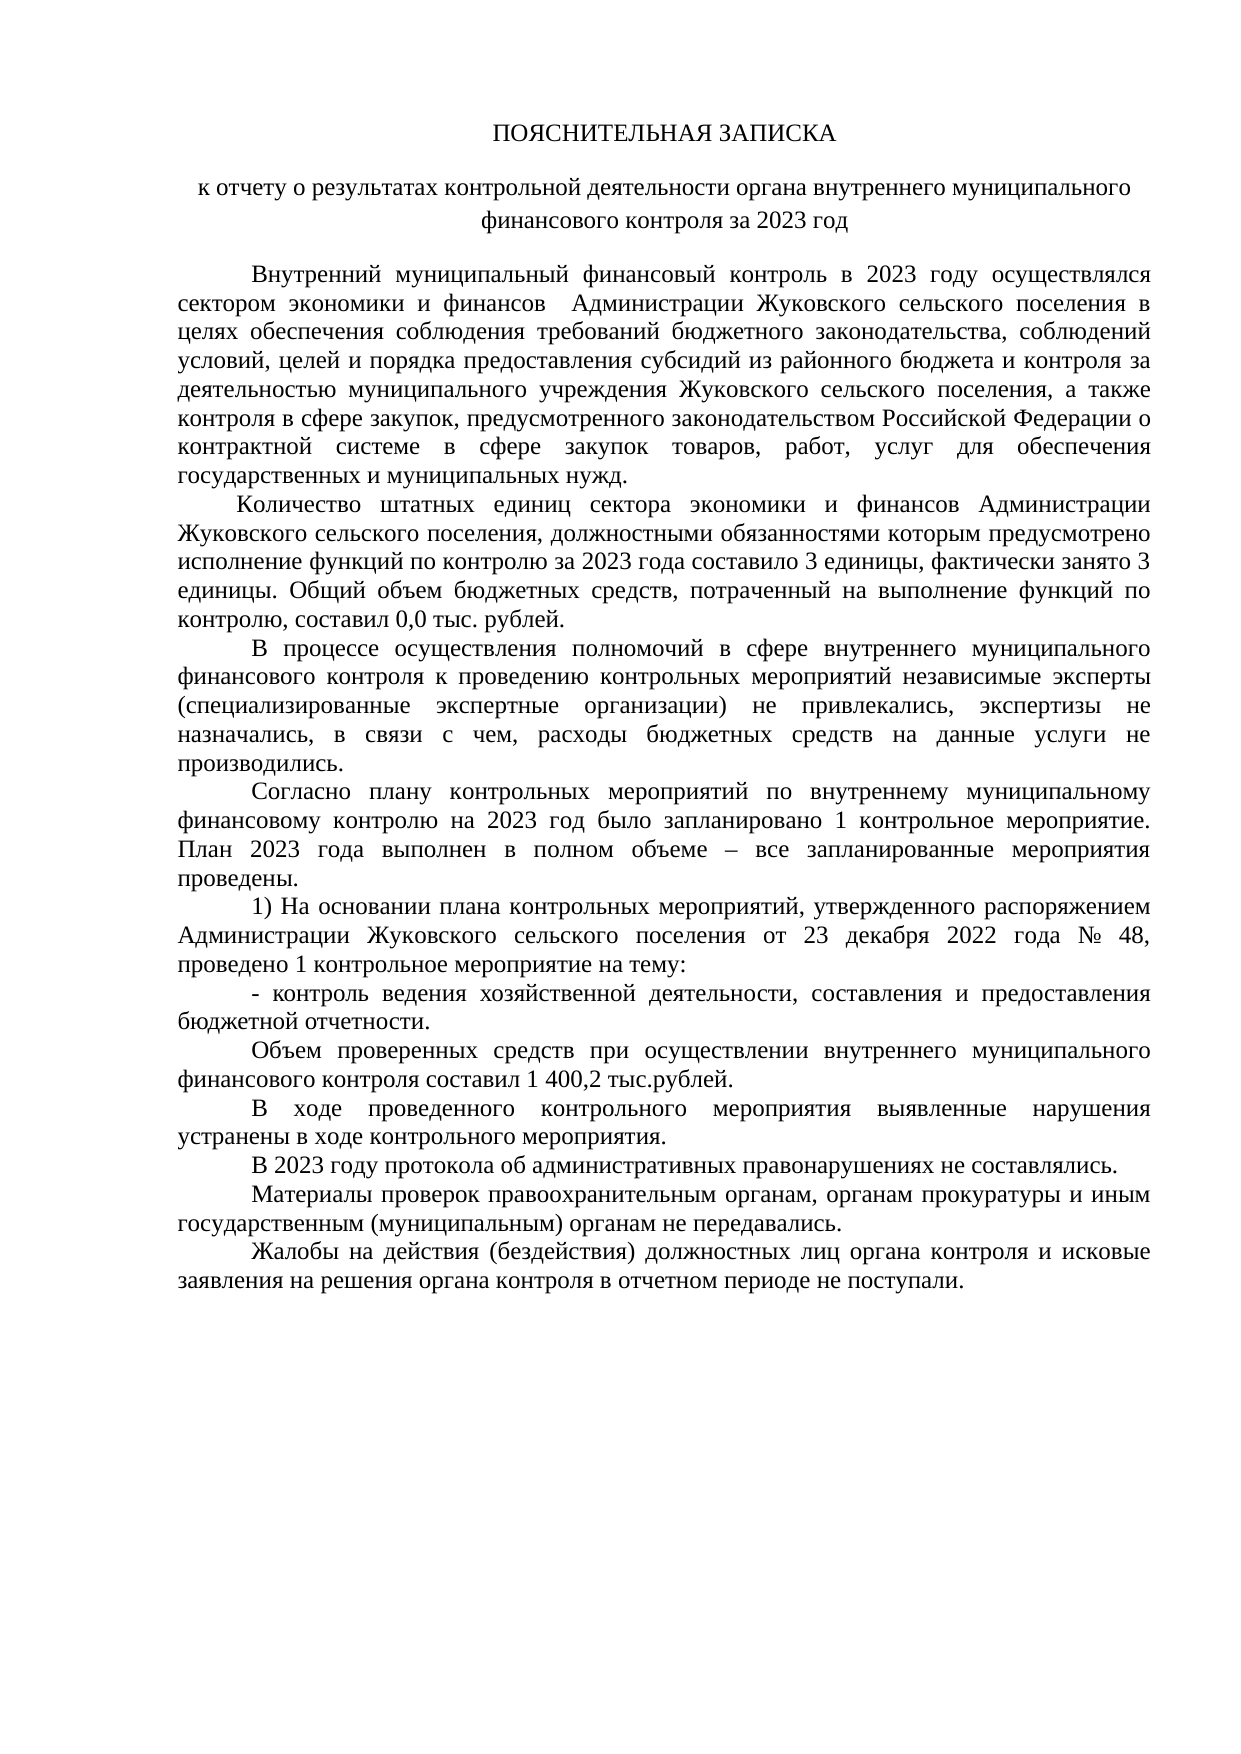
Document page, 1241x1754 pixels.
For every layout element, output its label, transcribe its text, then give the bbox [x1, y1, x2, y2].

text 1) На основании плана контрольных мероприятий, утвержденного распоряжением Администрации Жуковского сельского поселения от 23 декабря 2022 года № 48, проведено 1 контрольное мероприятие на тему: [177, 891, 1152, 978]
text Количество штатных единиц сектора экономики и финансов Администрации Жуковского сельского поселения, должностными обязанностями которым предусмотрено исполнение функций по контролю за 2023 года составило 3 единицы, фактически занято 3 единицы. Общий объем бюджетных средств, потраченный на выполнение функций по контролю, составил 0,0 тыс. рублей. [177, 489, 1152, 633]
text Жалобы на действия (бездействия) должностных лиц органа контроля и исковые заявления на решения органа контроля в отчетном периоде не поступали. [177, 1236, 1152, 1294]
text - контроль ведения хозяйственной деятельности, составления и предоставления бюджетной отчетности. [177, 978, 1152, 1035]
text Материалы проверок правоохранительным органам, органам прокуратуры и иным государственным (муниципальным) органам не передавались. [177, 1179, 1152, 1236]
text В 2023 году протокола об административных правонарушениях не составлялись. [177, 1150, 1152, 1179]
text Объем проверенных средств при осуществлении внутреннего муниципального финансового контроля составил 1 400,2 тыс.рублей. [177, 1035, 1152, 1093]
text ПОЯСНИТЕЛЬНАЯ ЗАПИСКА [177, 118, 1152, 147]
text В процессе осуществления полномочий в сфере внутреннего муниципального финансового контроля к проведению контрольных мероприятий независимые эксперты (специализированные экспертные организации) не привлекались, экспертизы не назначались, в связи с чем, расходы бюджетных средств на данные услуги не производились. [177, 633, 1152, 776]
text к отчету о результатах контрольной деятельности органа внутреннего муниципального финансового контроля за 2023 год [177, 172, 1152, 234]
text Внутренний муниципальный финансовый контроль в 2023 году осуществлялся сектором экономики и финансов Администрации Жуковского сельского поселения в целях обеспечения соблюдения требований бюджетного законодательства, соблюдений условий, целей и порядка предоставления субсидий из районного бюджета и контроля за деятельностью муниципального учреждения Жуковского сельского поселения, а также контроля в сфере закупок, предусмотренного законодательством Российской Федерации о контрактной системе в сфере закупок товаров, работ, услуг для обеспечения государственных и муниципальных нужд. [177, 259, 1152, 489]
text Согласно плану контрольных мероприятий по внутреннему муниципальному финансовому контролю на 2023 год было запланировано 1 контрольное мероприятие. План 2023 года выполнен в полном объеме – все запланированные мероприятия проведены. [177, 776, 1152, 891]
text В ходе проведенного контрольного мероприятия выявленные нарушения устранены в ходе контрольного мероприятия. [177, 1093, 1152, 1150]
